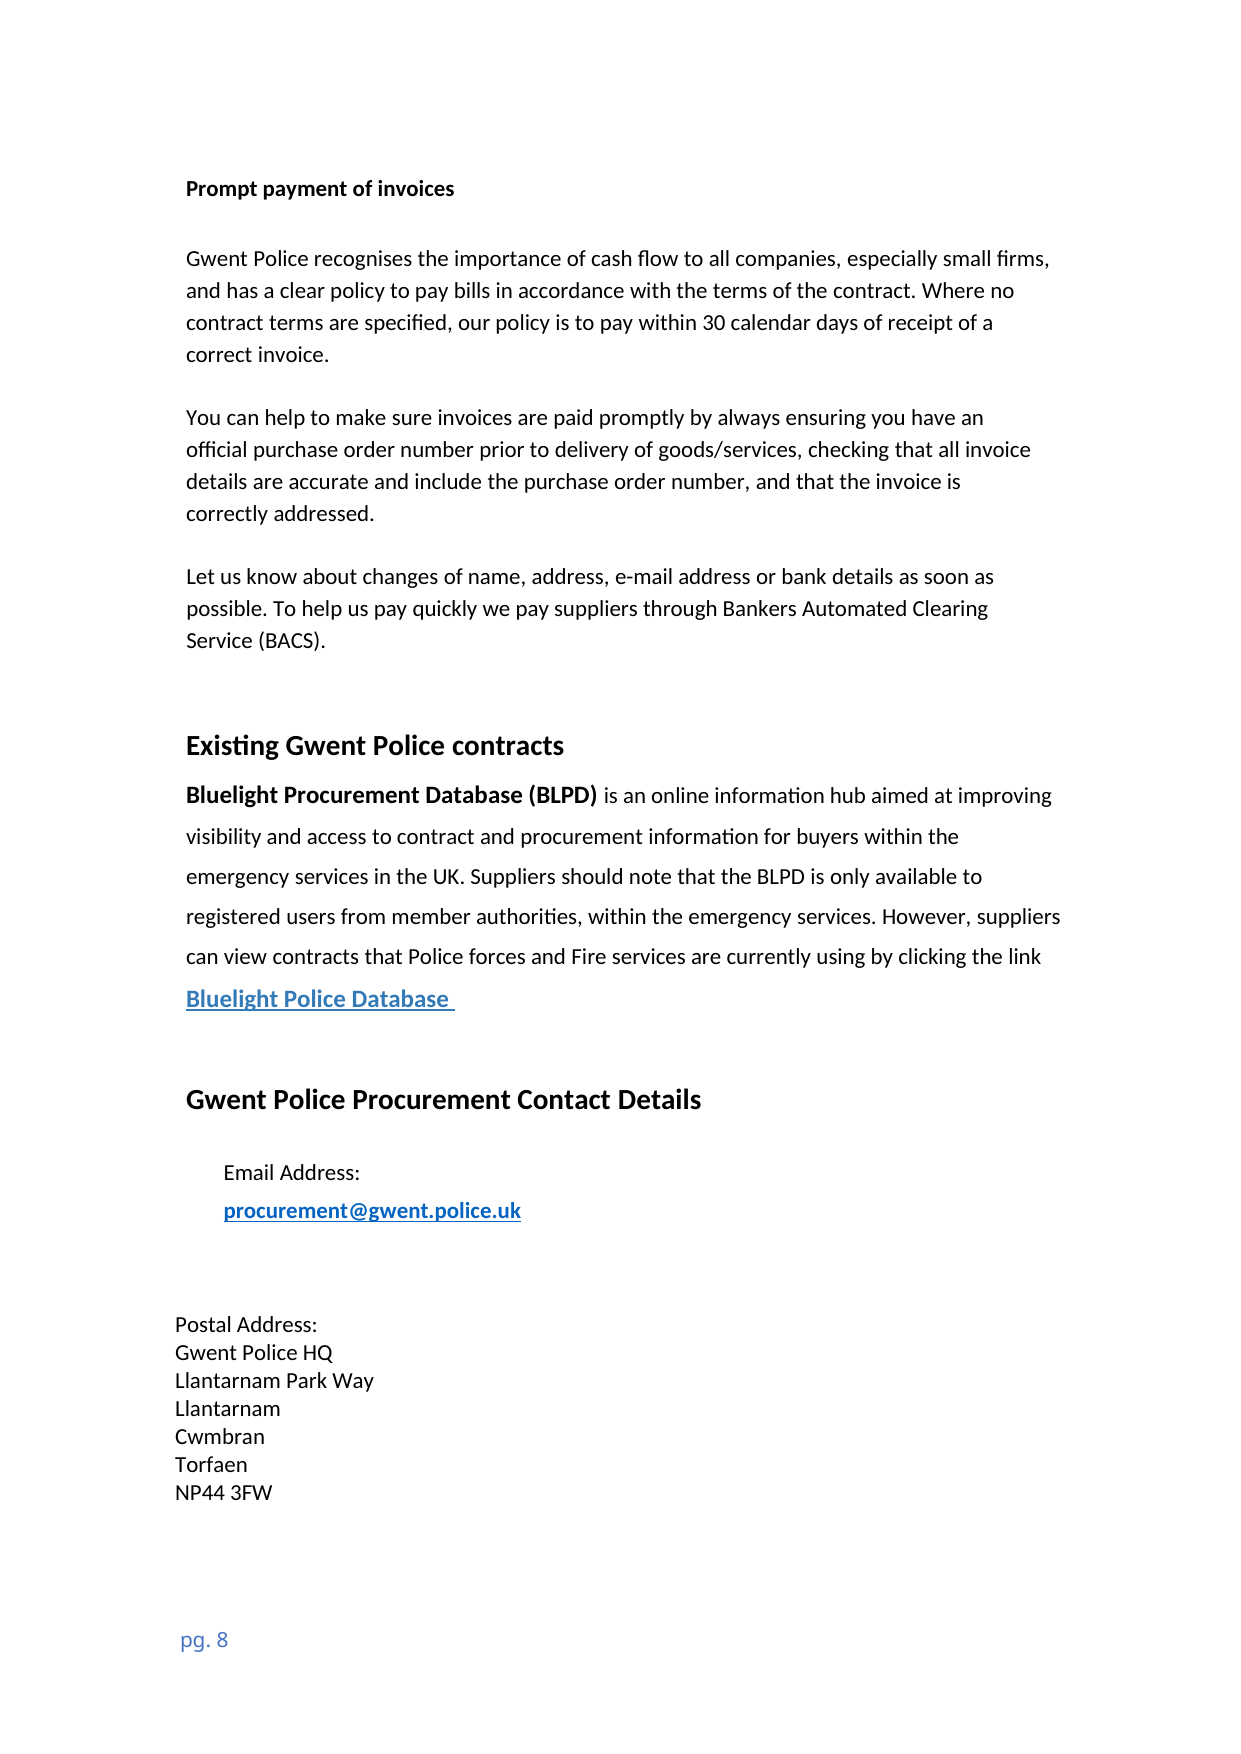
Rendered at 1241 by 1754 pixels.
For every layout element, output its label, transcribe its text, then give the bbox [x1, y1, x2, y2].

subtitle Gwent Police Procurement Contact Details [186, 1081, 1065, 1117]
text Cwmbran [175, 1422, 1065, 1450]
text Llantarnam Park Way [175, 1366, 1065, 1394]
text NP44 3FW [175, 1478, 1065, 1506]
subtitle Existing Gwent Police contracts [186, 727, 1065, 762]
text Gwent Police recognises the importance of cash flow to all companies, especially small firms, and has a clear policy to pay bills in accordance with the terms of the contract. Where no contract terms are specified, our policy is to pay within 30 calendar days of receipt of a correct invoice. [186, 244, 1052, 368]
text Let us know about changes of name, address, e-mail address or bank details as soon as possible. To help us pay quickly we pay suppliers through Bankers Automated Clearing Service (BACS). [186, 562, 1052, 654]
text You can help to make sure invoices are paid promptly by always ensuring you have an official purchase order number prior to delivery of goods/services, checking that all invoice details are accurate and include the purchase order number, and that the invoice is correctly addressed. [186, 403, 1048, 527]
text Email Address: [223, 1158, 1065, 1186]
text procurement@gwent.police.uk [223, 1196, 1065, 1224]
subtitle Prompt payment of invoices [186, 174, 1052, 202]
text Gwent Police HQ [175, 1338, 1065, 1366]
text Llantarnam [175, 1394, 1065, 1422]
text Bluelight Procurement Database (BLPD) is an online information hub aimed at improving visibility and access to contract and procurement information for buyers within the emergency services in the UK. Suppliers should note that the BLPD is only available to registered users from member authorities, within the emergency services. However, suppliers can view contracts that Police forces and Fire services are currently using by clicking the link Bluelight Police Database [186, 779, 1065, 1014]
text Torfaen [175, 1450, 1065, 1478]
text Postal Address: [175, 1310, 1065, 1338]
